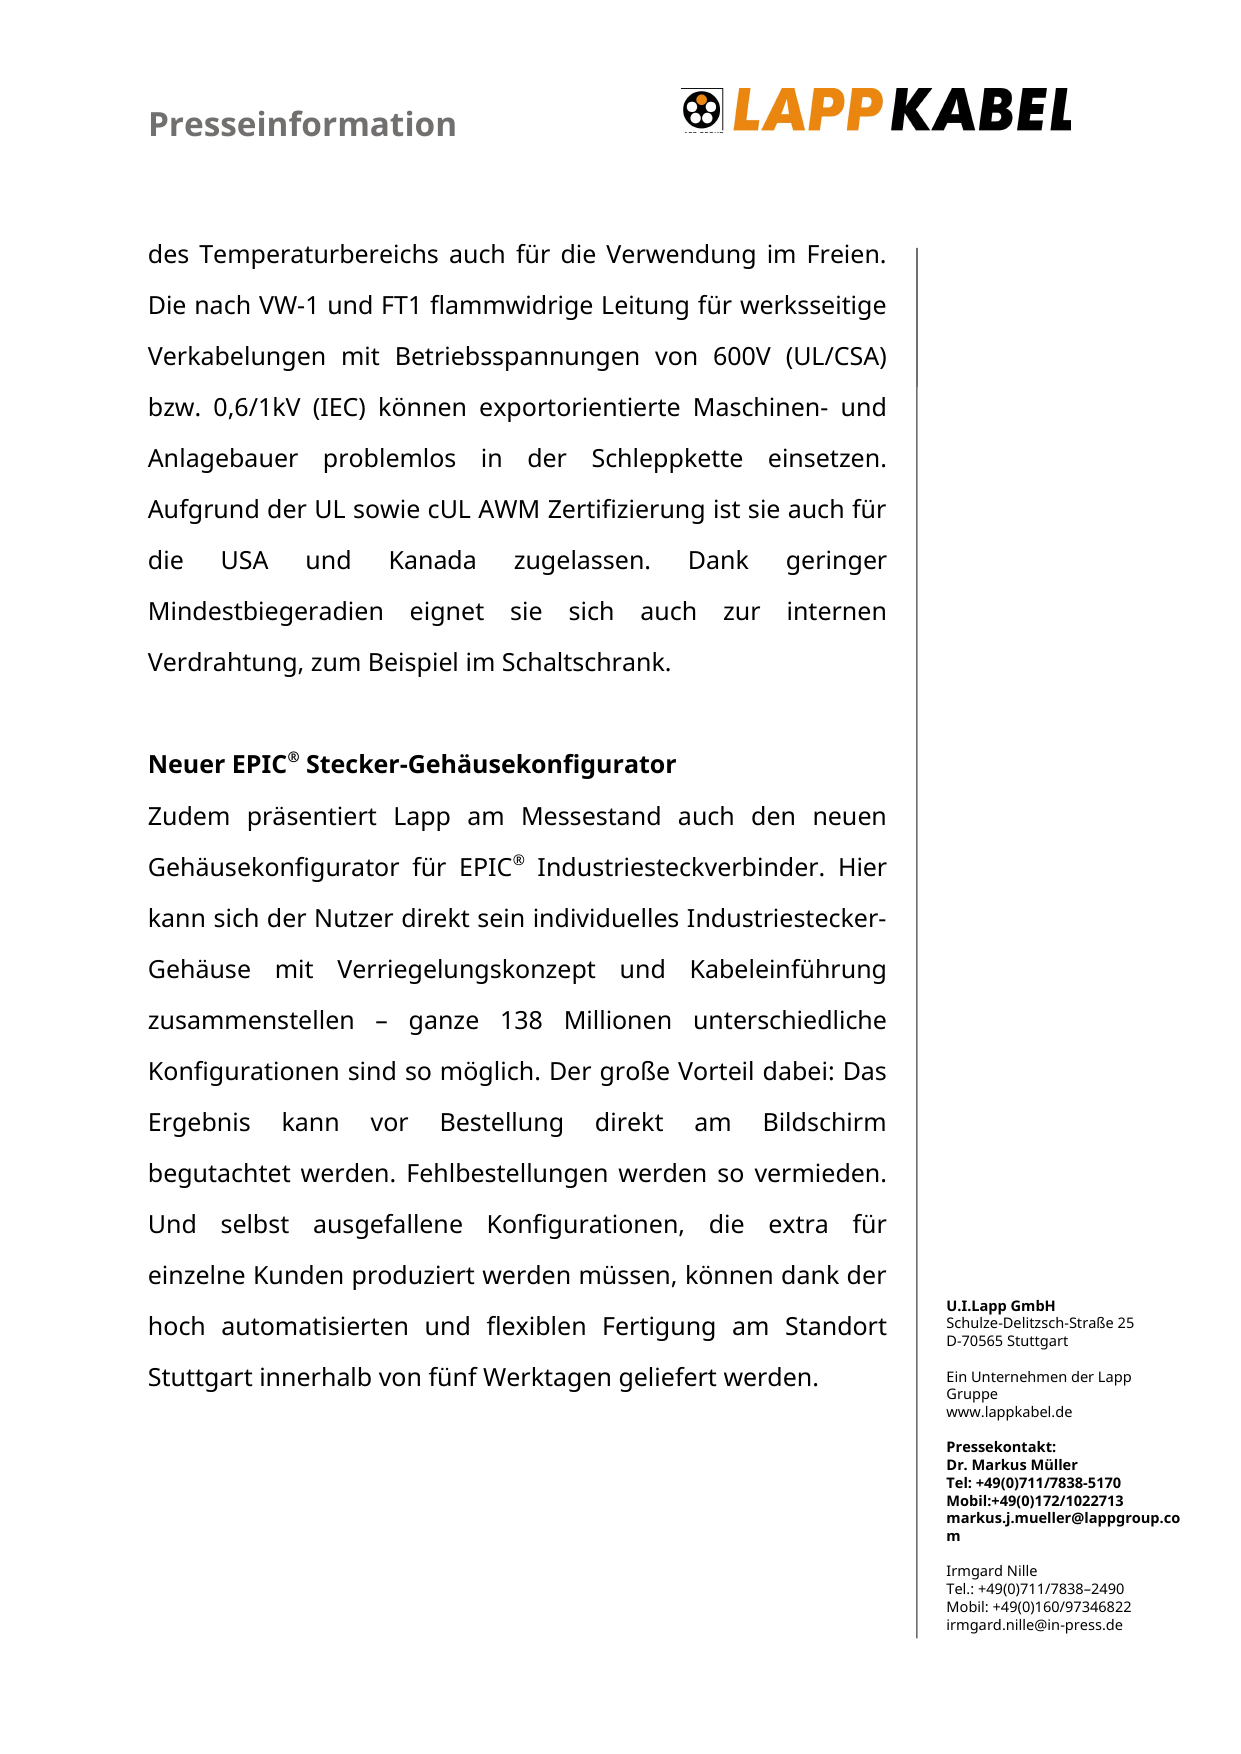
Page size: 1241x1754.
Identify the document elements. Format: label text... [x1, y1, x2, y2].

picture [680, 88, 1071, 133]
text Zudem präsentiert Lapp am Messestand auch den neuen Gehäusekonfigurator für EPIC® Industriesteckverbinder. Hier kann sich der Nutzer direkt sein individuelles Industriestecker-Gehäuse mit Verriegelungskonzept und Kabeleinführung zusammenstellen – ganze 138 Millionen unterschiedliche Konfigurationen sind so möglich. Der große Vorteil dabei: Das Ergebnis kann vor Bestellung direkt am Bildschirm begutachtet werden. Fehlbestellungen werden so vermieden. Und selbst ausgefallene Konfigurationen, die extra für einzelne Kunden produziert werden müssen, können dank der hoch automatisierten und flexiblen Fertigung am Standort Stuttgart innerhalb von fünf Werktagen geliefert werden. [148, 798, 888, 1394]
text Neuer EPIC® Stecker-Gehäusekonfigurator [148, 747, 888, 781]
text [148, 237, 888, 679]
